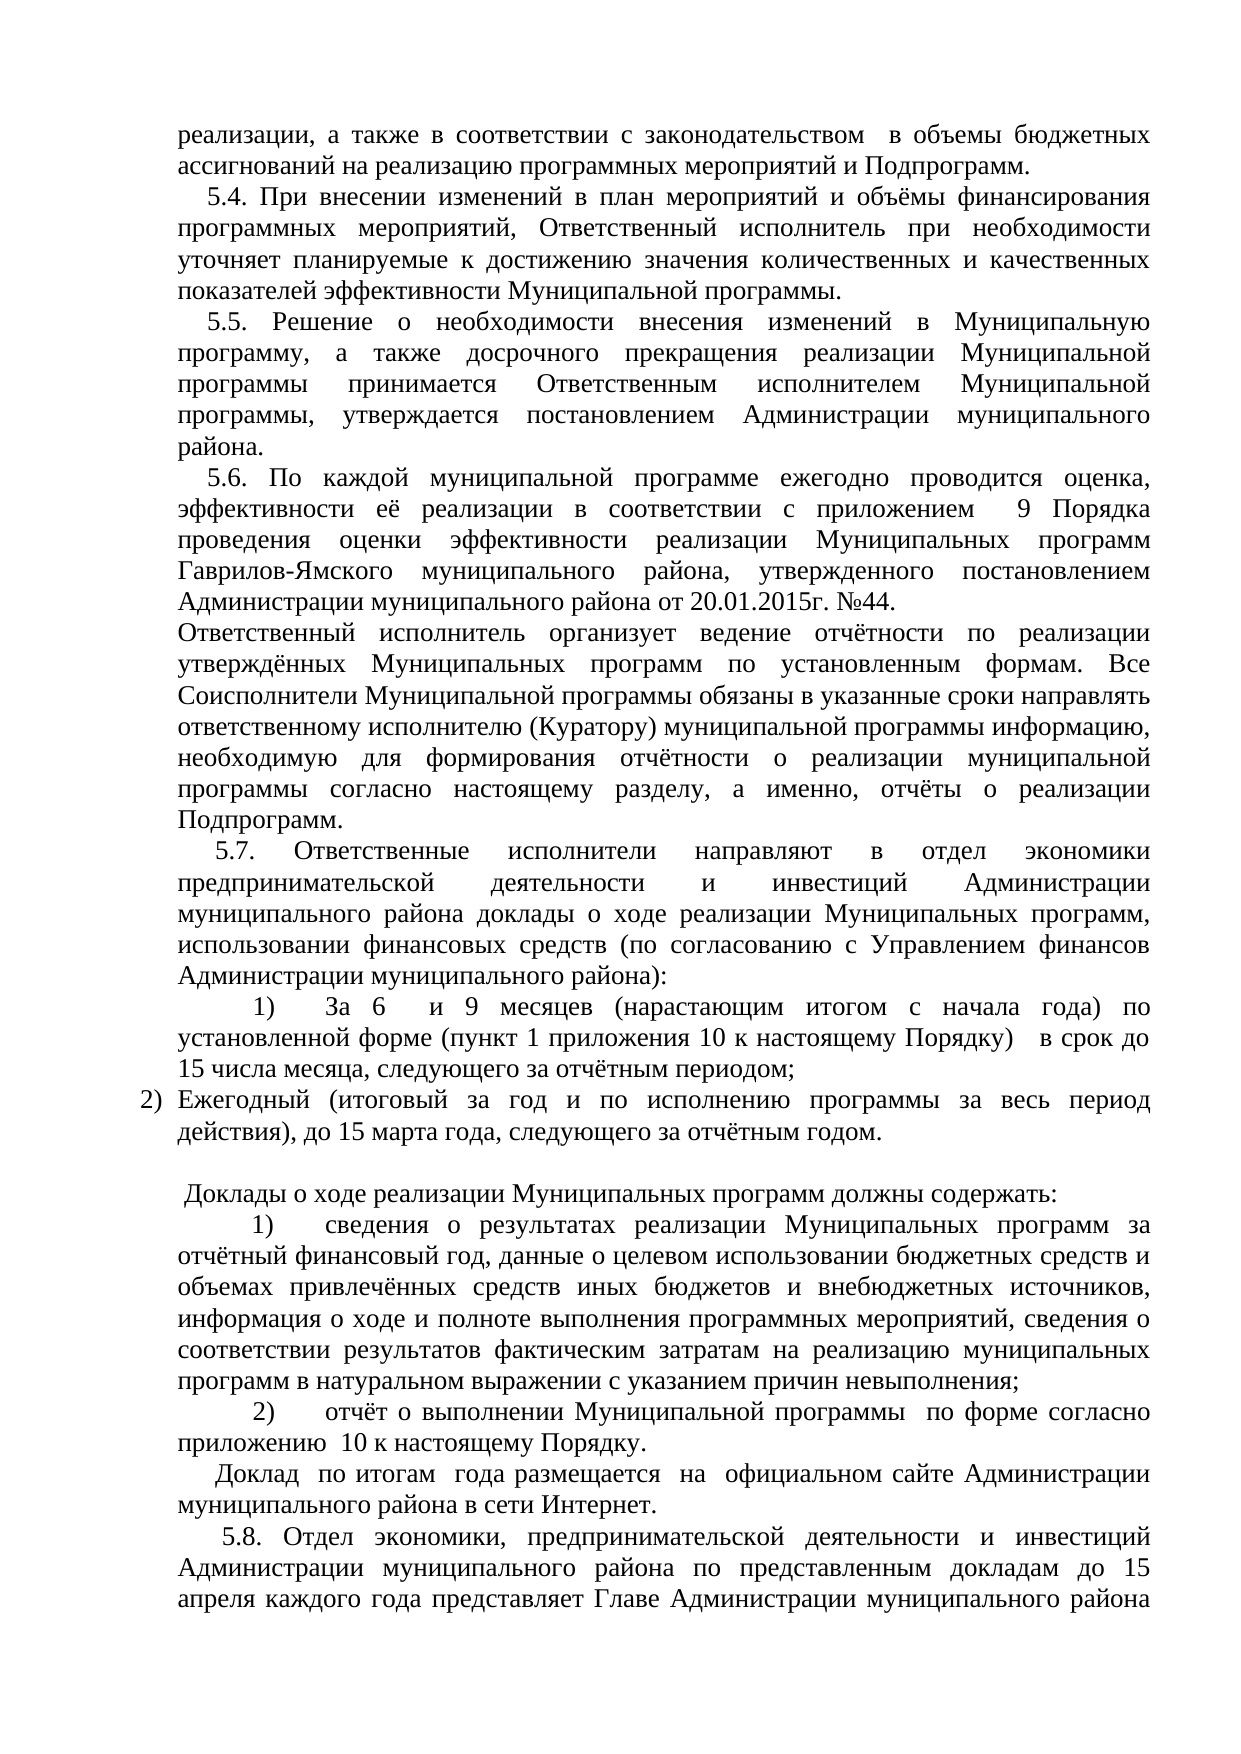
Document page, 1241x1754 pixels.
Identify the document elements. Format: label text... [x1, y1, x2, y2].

list Ответственный исполнитель организует ведение отчётности по реализации утверждённых Муниципальных программ по установленным формам. Все Соисполнители Муниципальной программы обязаны в указанные сроки направлять ответственному исполнителю (Куратору) муниципальной программы информацию, необходимую для формирования отчётности о реализации муниципальной программы согласно настоящему разделу, а именно, отчёты о реализации Подпрограмм. [177, 616, 1152, 834]
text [177, 1520, 1152, 1613]
text 5.6. По каждой муниципальной программе ежегодно проводится оценка, эффективности её реализации в соответствии с приложением 9 Порядка проведения оценки эффективности реализации Муниципальных программ Гаврилов-Ямского муниципального района, утвержденного постановлением Администрации муниципального района от 20.01.2015г. №44. [177, 461, 1152, 616]
list 5.7. Ответственные исполнители направляют в отдел экономики предпринимательской деятельности и инвестиций Администрации муниципального района доклады о ходе реализации Муниципальных программ, использовании финансовых средств (по согласованию с Управлением финансов Администрации муниципального района): [177, 834, 1152, 990]
list отчёт о выполнении Муниципальной программы по форме согласно приложению 10 к настоящему Порядку. [177, 1395, 1152, 1457]
list Доклады о ходе реализации Муниципальных программ должны содержать: [177, 1177, 1152, 1208]
text 5.5. Решение о необходимости внесения изменений в Муниципальную программу, а также досрочного прекращения реализации Муниципальной программы принимается Ответственным исполнителем Муниципальной программы, утверждается постановлением Администрации муниципального района. [177, 305, 1152, 461]
list Ежегодный (итоговый за год и по исполнению программы за весь период действия), до 15 марта года, следующего за отчётным годом. [140, 1084, 1152, 1146]
list За 6 и 9 месяцев (нарастающим итогом с начала года) по установленной форме (пункт 1 приложения 10 к настоящему Порядку) в срок до 15 числа месяца, следующего за отчётным периодом; [177, 990, 1152, 1084]
list 5.4. При внесении изменений в план мероприятий и объёмы финансирования программных мероприятий, Ответственный исполнитель при необходимости уточняет планируемые к достижению значения количественных и качественных показателей эффективности Муниципальной программы. [177, 180, 1152, 305]
list сведения о результатах реализации Муниципальных программ за отчётный финансовый год, данные о целевом использовании бюджетных средств и объемах привлечённых средств иных бюджетов и внебюджетных источников, информация о ходе и полноте выполнения программных мероприятий, сведения о соответствии результатов фактическим затратам на реализацию муниципальных программ в натуральном выражении с указанием причин невыполнения; [177, 1208, 1152, 1395]
list Доклад по итогам года размещается на официальном сайте Администрации муниципального района в сети Интернет. [177, 1457, 1152, 1520]
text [177, 118, 1152, 180]
